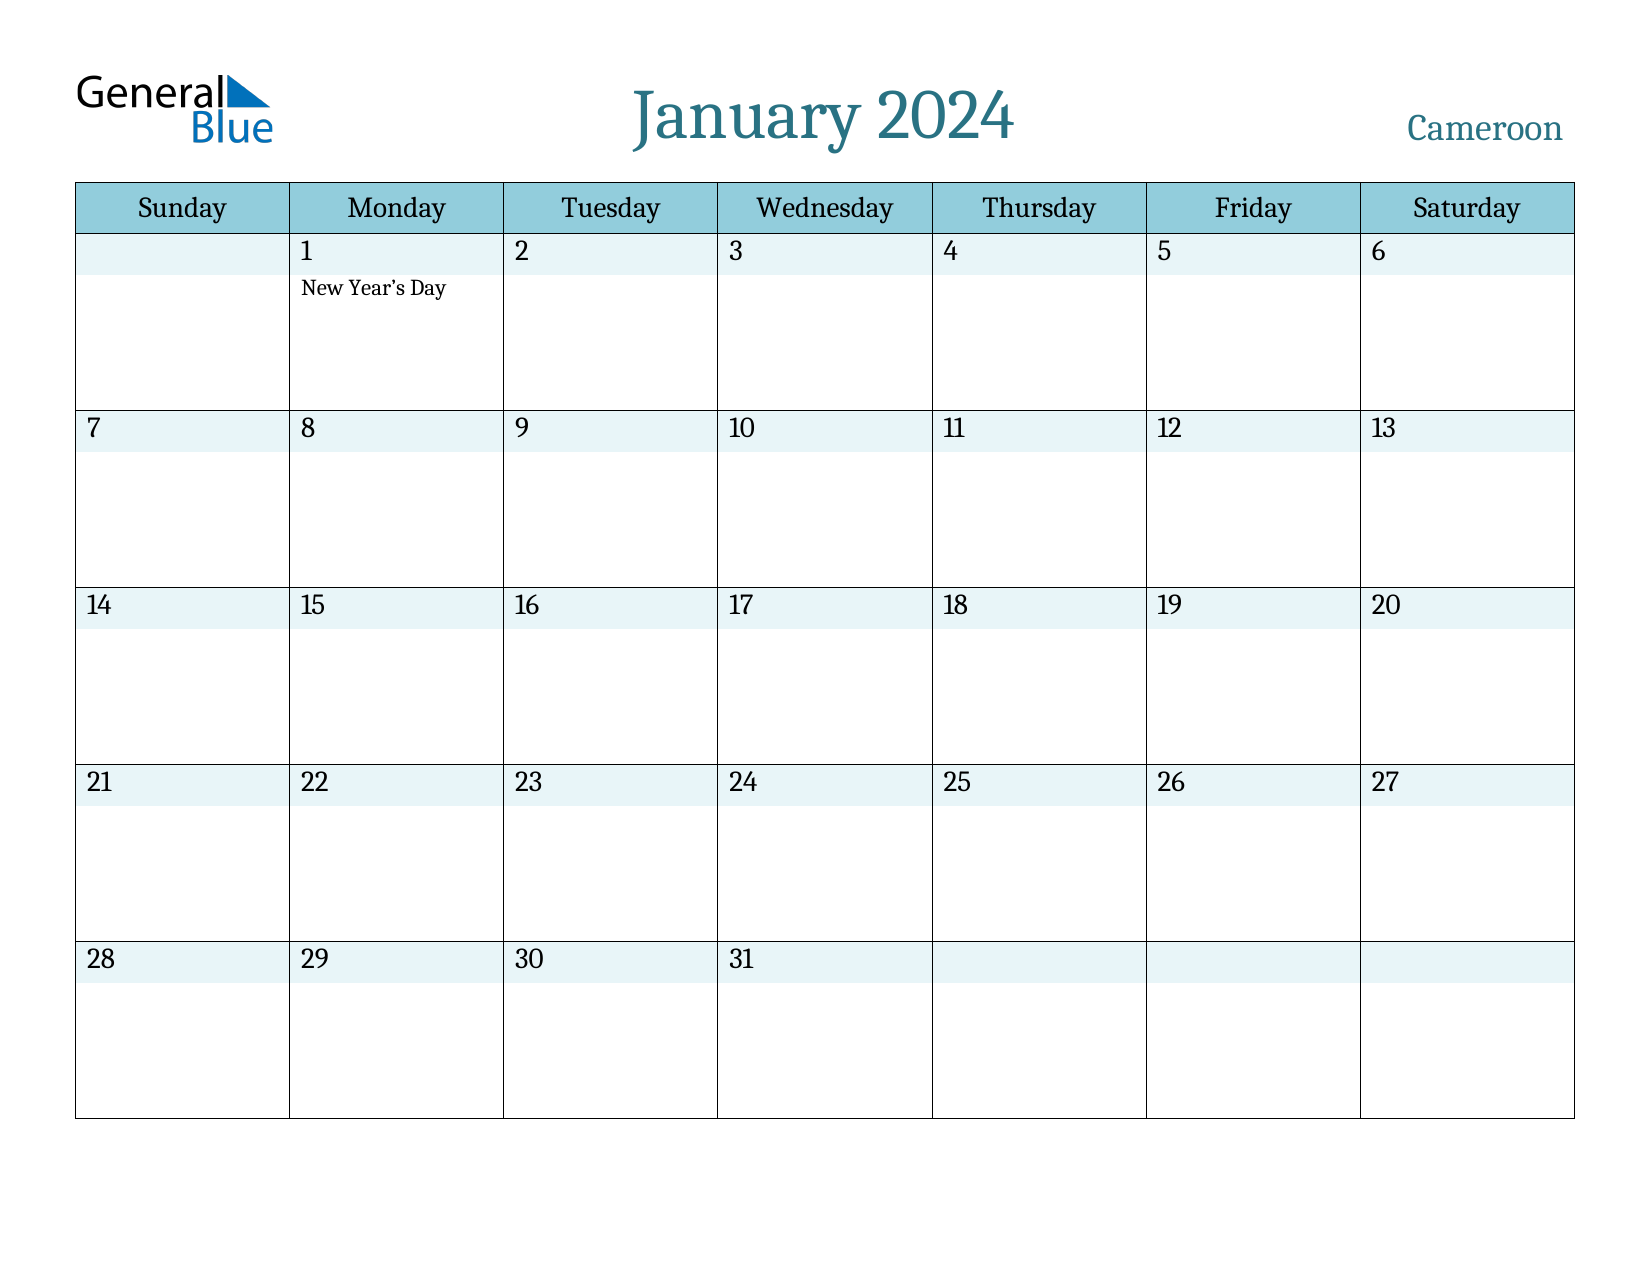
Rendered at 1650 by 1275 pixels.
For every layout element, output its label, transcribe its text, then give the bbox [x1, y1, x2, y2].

table_cell 13 [1361, 411, 1574, 452]
table_cell New Year’s Day [290, 275, 503, 410]
table_cell [718, 629, 932, 764]
table_cell 19 [1147, 588, 1360, 629]
table_cell [76, 629, 289, 764]
table_cell [1361, 942, 1574, 983]
table_header January 2024 [504, 75, 1146, 182]
table_cell [1361, 452, 1574, 587]
table_cell [504, 983, 717, 1118]
table_cell [933, 942, 1146, 983]
table_cell [933, 452, 1146, 587]
table_cell 20 [1361, 588, 1574, 629]
table_cell [1147, 275, 1360, 410]
table_cell 15 [290, 588, 503, 629]
table_cell [504, 452, 717, 587]
table_cell [76, 275, 289, 410]
table_cell [718, 275, 932, 410]
table_cell [76, 806, 289, 941]
table_header Cameroon [1146, 75, 1574, 182]
table_cell 5 [1147, 234, 1360, 275]
table_cell 27 [1361, 765, 1574, 806]
table_cell [933, 629, 1146, 764]
table_cell 28 [76, 942, 289, 983]
table_cell 12 [1147, 411, 1360, 452]
table_cell 29 [290, 942, 503, 983]
table_cell 18 [933, 588, 1146, 629]
table_cell [933, 806, 1146, 941]
table_cell 11 [933, 411, 1146, 452]
table_cell [290, 806, 503, 941]
table_cell Thursday [933, 183, 1146, 233]
picture [77, 75, 273, 143]
table_cell 31 [718, 942, 932, 983]
table_cell [1361, 806, 1574, 941]
table_cell [718, 806, 932, 941]
table_cell 21 [76, 765, 289, 806]
table_cell Saturday [1361, 183, 1574, 233]
table_cell 8 [290, 411, 503, 452]
table_cell 16 [504, 588, 717, 629]
table_cell [504, 806, 717, 941]
table_cell [76, 234, 289, 275]
table_cell [290, 983, 503, 1118]
table_cell 3 [718, 234, 932, 275]
table_cell [290, 629, 503, 764]
table_cell 22 [290, 765, 503, 806]
table_cell Wednesday [718, 183, 932, 233]
table_cell 26 [1147, 765, 1360, 806]
table_cell [1147, 452, 1360, 587]
table_cell [1147, 942, 1360, 983]
table_cell [1147, 983, 1360, 1118]
table_cell [290, 452, 503, 587]
table_cell [76, 983, 289, 1118]
table_cell Tuesday [504, 183, 717, 233]
table_cell [933, 983, 1146, 1118]
table_cell [1147, 806, 1360, 941]
table_cell 1 [290, 234, 503, 275]
table_header [76, 75, 503, 182]
table_cell [1361, 275, 1574, 410]
table_cell [718, 983, 932, 1118]
table_cell 17 [718, 588, 932, 629]
table_cell 14 [76, 588, 289, 629]
table_cell [1147, 629, 1360, 764]
table_cell 10 [718, 411, 932, 452]
table_cell Friday [1147, 183, 1360, 233]
table_cell [504, 275, 717, 410]
table_cell [718, 452, 932, 587]
table_cell 23 [504, 765, 717, 806]
table_cell [504, 629, 717, 764]
table_cell 25 [933, 765, 1146, 806]
table_cell 24 [718, 765, 932, 806]
table_cell [1361, 629, 1574, 764]
table_cell [76, 452, 289, 587]
table_cell 9 [504, 411, 717, 452]
table_cell [1361, 983, 1574, 1118]
table_cell 2 [504, 234, 717, 275]
table_cell Monday [290, 183, 503, 233]
table_cell 6 [1361, 234, 1574, 275]
table_cell 4 [933, 234, 1146, 275]
table_cell [933, 275, 1146, 410]
table_cell 30 [504, 942, 717, 983]
table_cell Sunday [76, 183, 289, 233]
table_cell 7 [76, 411, 289, 452]
